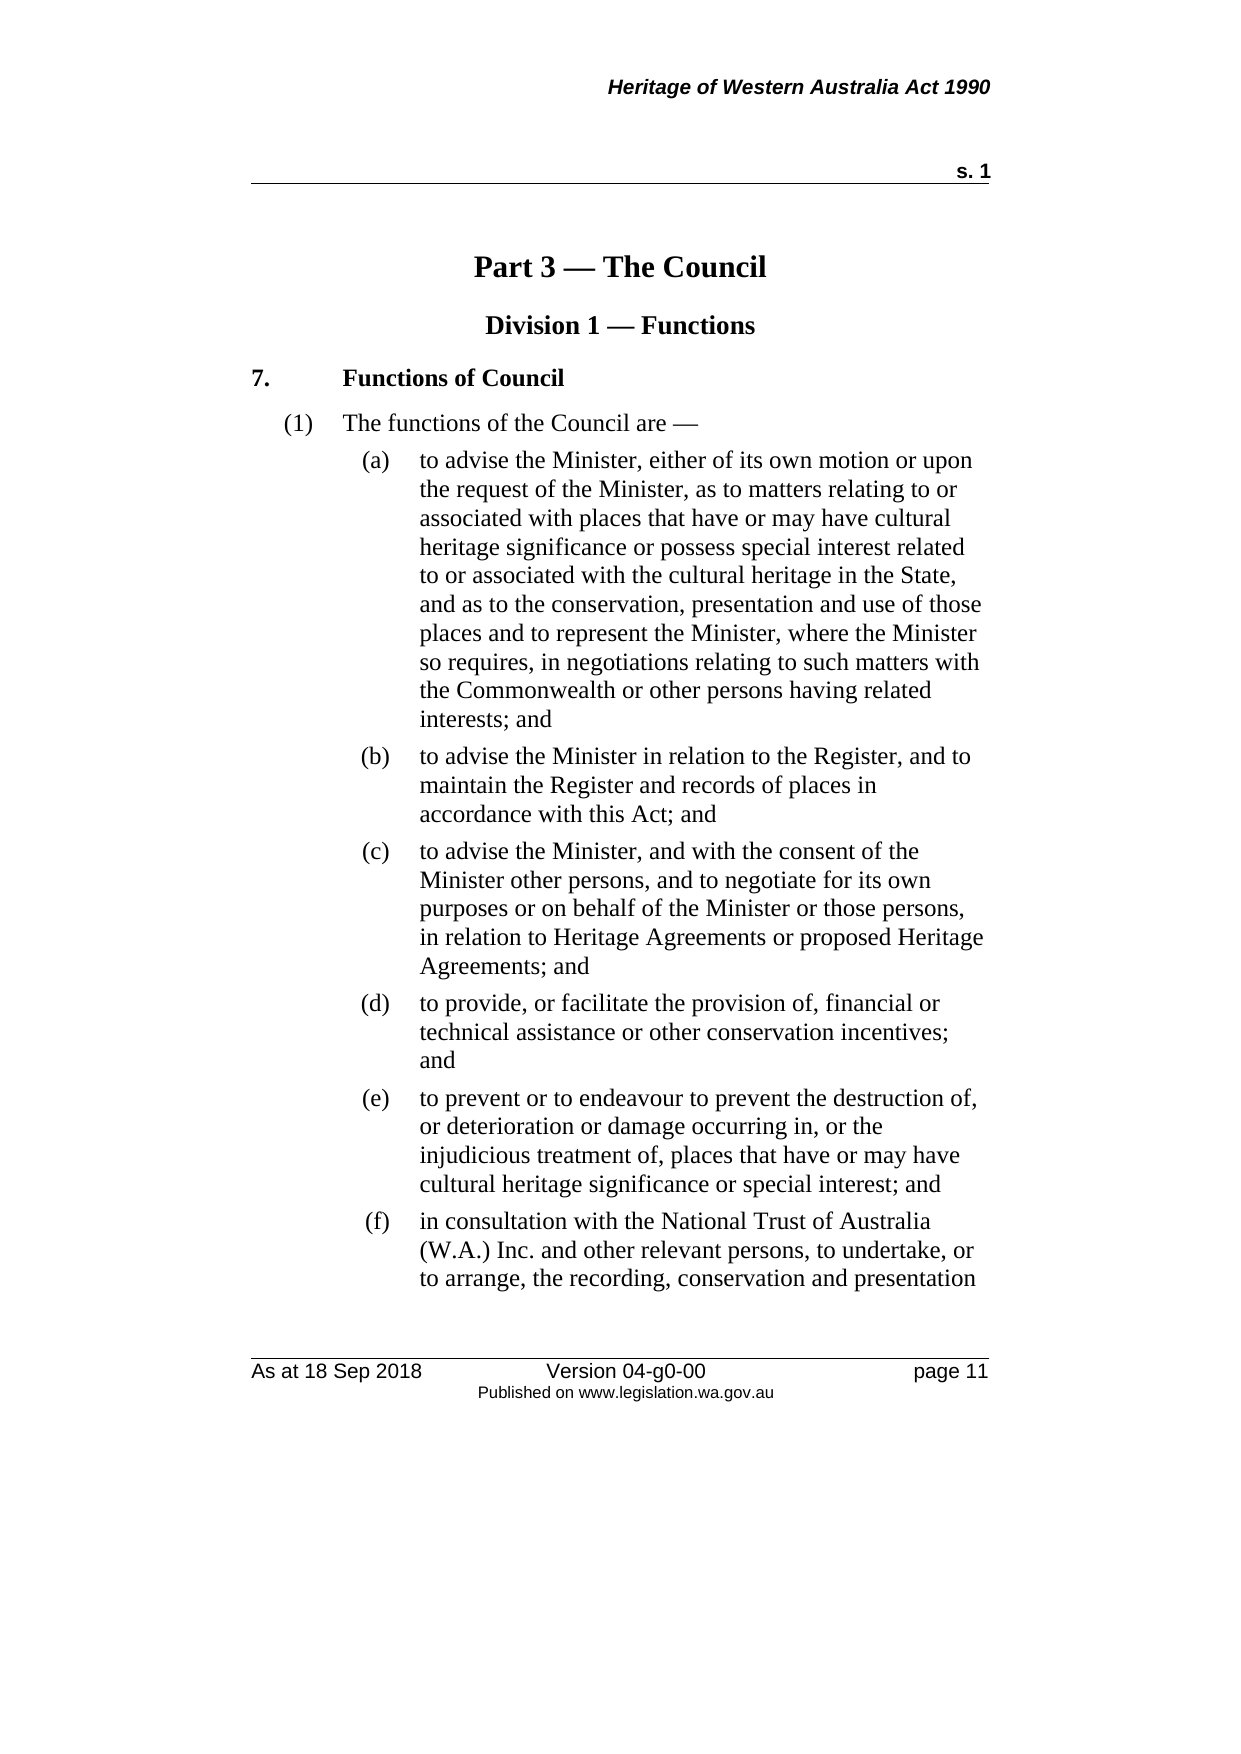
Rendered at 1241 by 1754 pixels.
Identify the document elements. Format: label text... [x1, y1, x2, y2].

subtitle 7. Functions of Council [251, 363, 989, 392]
subtitle Division 1 — Functions [251, 309, 989, 340]
text (b) to advise the Minister in relation to the Register, and to maintain the Register and records of places in accordance with this Act; and [251, 741, 989, 828]
text (d) to provide, or facilitate the provision of, financial or technical assistance or other conservation incentives; and [251, 988, 989, 1074]
text (c) to advise the Minister, and with the consent of the Minister other persons, and to negotiate for its own purposes or on behalf of the Minister or those persons, in relation to Heritage Agreements or proposed Heritage Agreements; and [251, 836, 989, 980]
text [251, 1206, 989, 1292]
text (a) to advise the Minister, either of its own motion or upon the request of the Minister, as to matters relating to or associated with places that have or may have cultural heritage significance or possess special interest related to or associated with the cultural heritage in the State, and as to the conservation, presentation and use of those places and to represent the Minister, where the Minister so requires, in negotiations relating to such matters with the Commonwealth or other persons having related interests; and [251, 446, 989, 733]
text (e) to prevent or to endeavour to prevent the destruction of, or deterioration or damage occurring in, or the injudicious treatment of, places that have or may have cultural heritage significance or special interest; and [251, 1083, 989, 1198]
subtitle Part 3 — The Council [251, 248, 989, 284]
text (1) The functions of the Council are — [251, 408, 989, 437]
